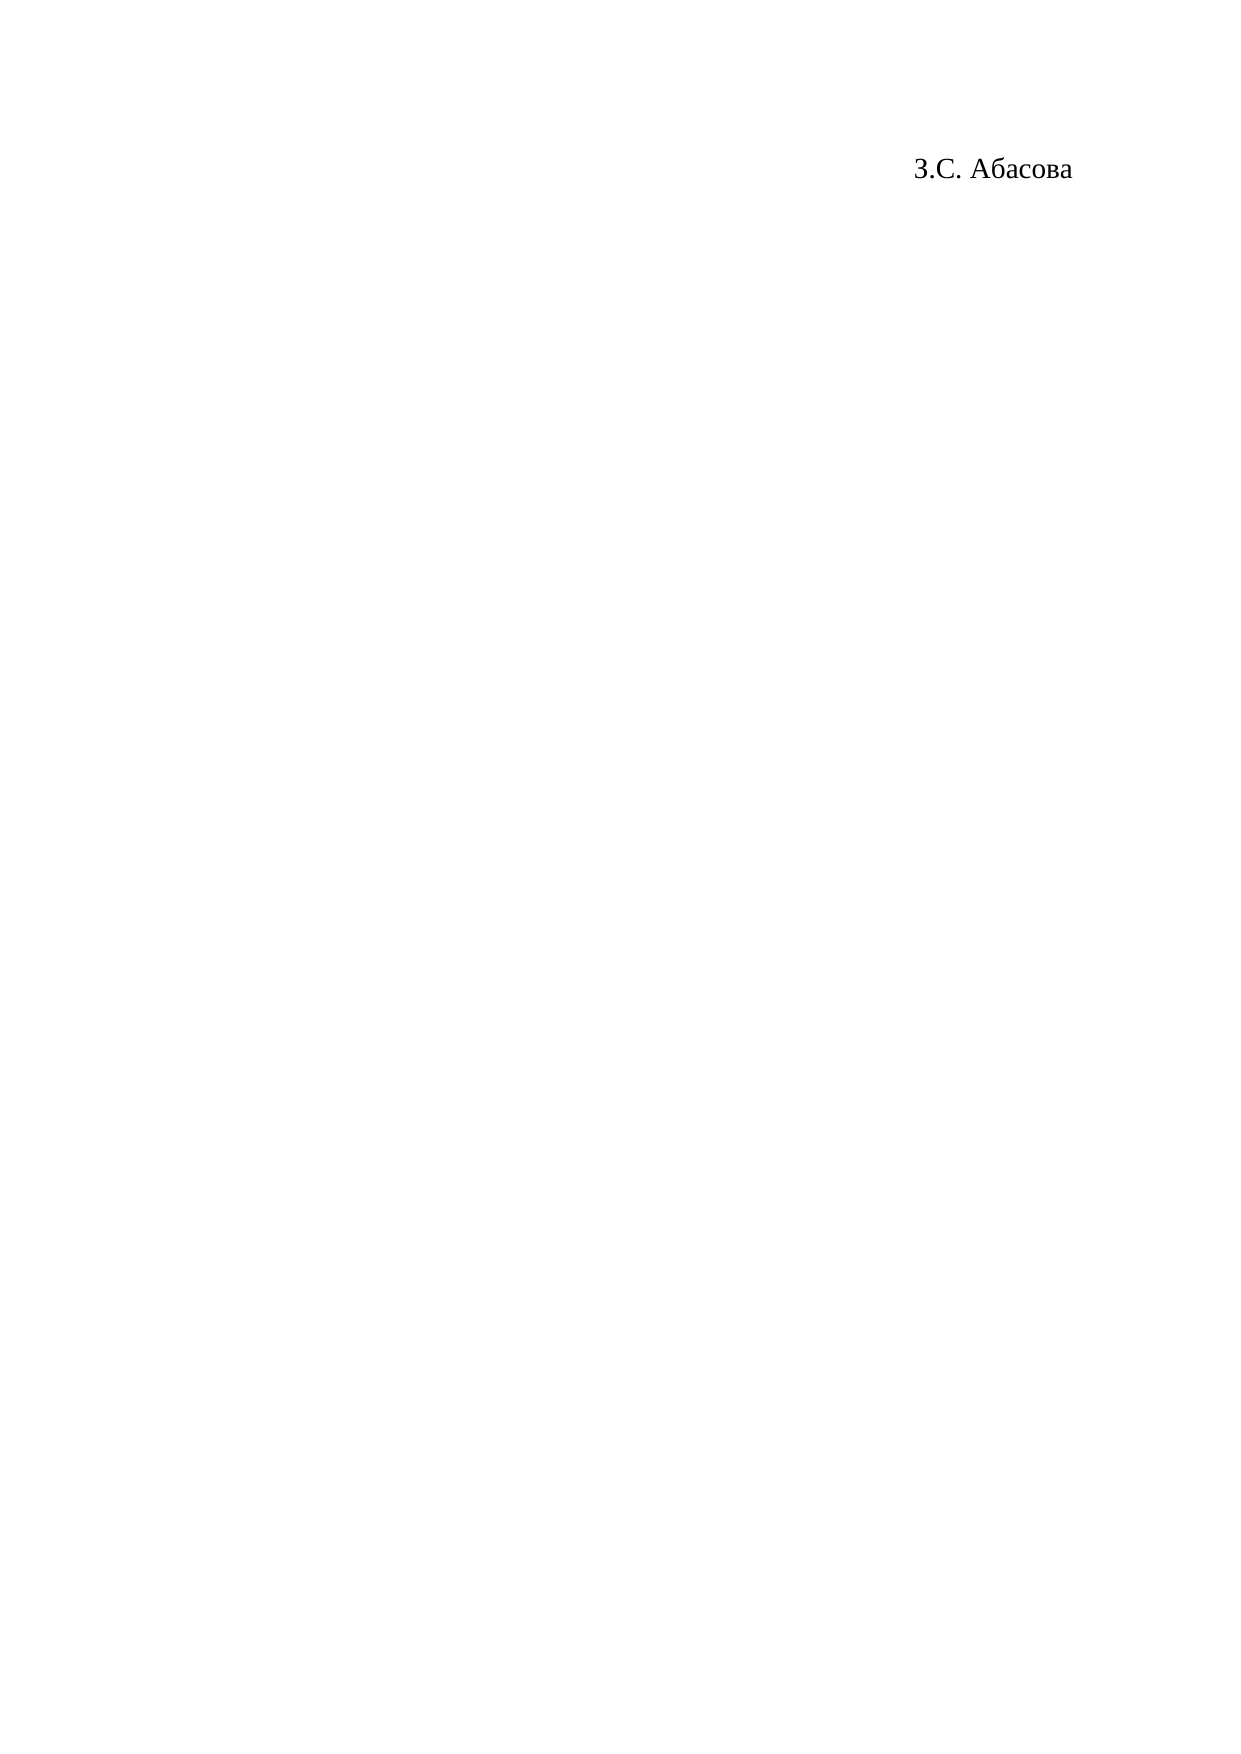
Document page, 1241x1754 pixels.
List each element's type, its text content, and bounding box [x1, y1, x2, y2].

text З.С. Абасова [177, 152, 1152, 185]
